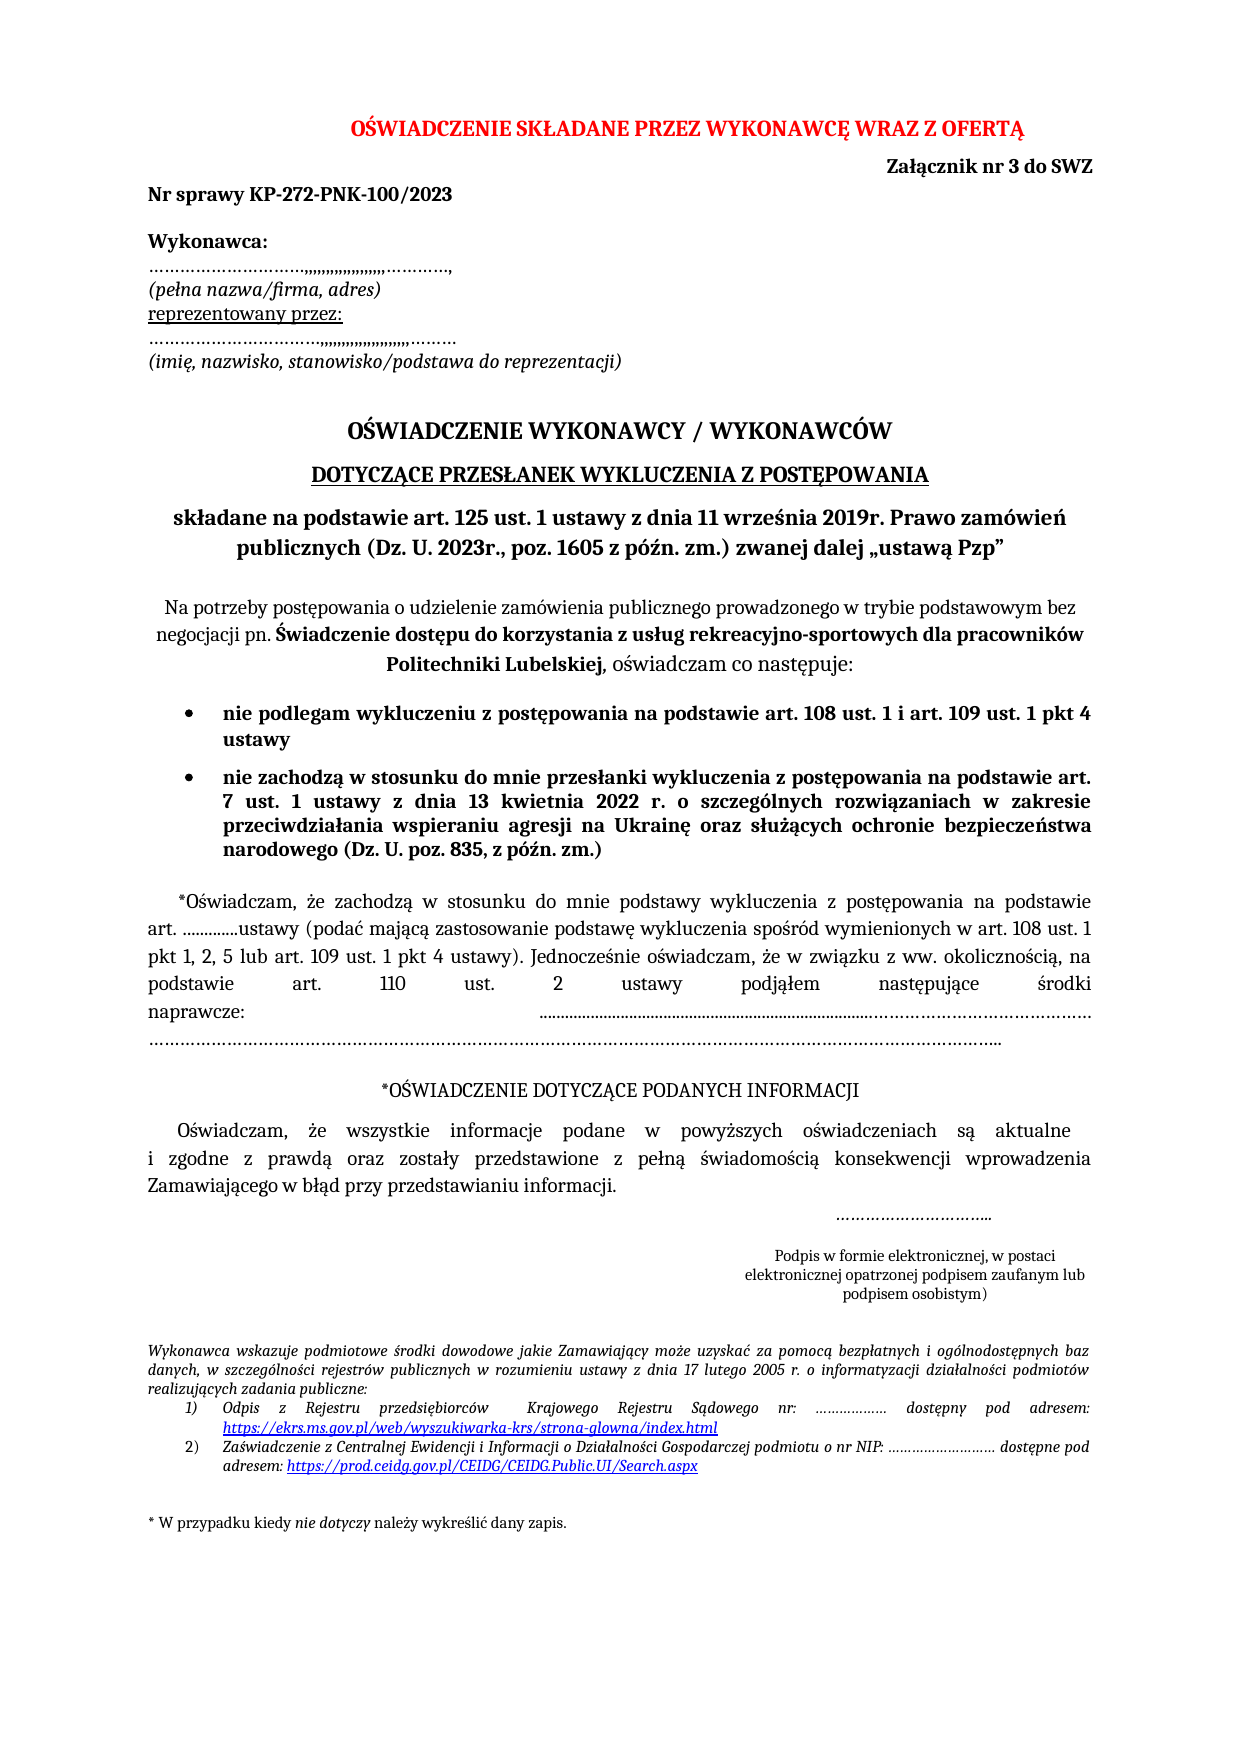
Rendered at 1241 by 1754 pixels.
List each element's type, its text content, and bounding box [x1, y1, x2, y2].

text reprezentowany przez: [148, 302, 1093, 326]
text OŚWIADCZENIE SKŁADANE PRZEZ WYKONAWCĘ WRAZ Z OFERTĄ [148, 116, 1093, 142]
list nie zachodzą w stosunku do mnie przesłanki wykluczenia z postępowania na podstawie art. 7 ust. 1 ustawy z dnia 13 kwietnia 2022 r. o szczególnych rozwiązaniach w zakresie przeciwdziałania wspieraniu agresji na Ukrainę oraz służących ochronie bezpieczeństwa narodowego (Dz. U. poz. 835, z późn. zm.) [185, 766, 1093, 862]
text DOTYCZĄCE PRZESŁANEK WYKLUCZENIA Z POSTĘPOWANIA [148, 462, 1093, 488]
text ……………………………,,,,,,,,,,,,,,,,,,,,,……… [148, 326, 517, 350]
list Zaświadczenie z Centralnej Ewidencji i Informacji o Działalności Gospodarczej podmiotu o nr NIP: ……………………… dostępne pod adresem: https://prod.ceidg.gov.pl/CEIDG/CEIDG.Public.UI/Search.aspx [185, 1437, 1093, 1476]
text ………………………….. [738, 1202, 1093, 1226]
text Załącznik nr 3 do SWZ [148, 155, 1093, 179]
list nie podlegam wykluczeniu z postępowania na podstawie art. 108 ust. 1 i art. 109 ust. 1 pkt 4 ustawy [185, 702, 1093, 752]
text …………………………,,,,,,,,,,,,,,,,,,,…………, [148, 254, 517, 278]
text (imię, nazwisko, stanowisko/podstawa do reprezentacji) [148, 350, 1093, 374]
text * W przypadku kiedy nie dotyczy należy wykreślić dany zapis. [148, 1514, 1093, 1533]
text *OŚWIADCZENIE DOTYCZĄCE PODANYCH INFORMACJI [148, 1079, 1093, 1103]
text Na potrzeby postępowania o udzielenie zamówienia publicznego prowadzonego w trybie podstawowym bez negocjacji pn. Świadczenie dostępu do korzystania z usług rekreacyjno-sportowych dla pracowników Politechniki Lubelskiej, oświadczam co następuje: [148, 596, 1093, 677]
text *Oświadczam, że zachodzą w stosunku do mnie podstawy wykluczenia z postępowania na podstawie art. .............ustawy (podać mającą zastosowanie podstawę wykluczenia spośród wymienionych w art. 108 ust. 1 pkt 1, 2, 5 lub art. 109 ust. 1 pkt 4 ustawy). Jednocześnie oświadczam, że w związku z ww. okolicznością, na podstawie art. 110 ust. 2 ustawy podjąłem następujące środki naprawcze: ..............................................................................…………………………………… ……………………………………………………………………………………………………………………………………………….. [148, 889, 1093, 1051]
text OŚWIADCZENIE WYKONAWCY / WYKONAWCÓW [148, 417, 1093, 445]
text składane na podstawie art. 125 ust. 1 ustawy z dnia 11 września 2019r. Prawo zamówień publicznych (Dz. U. 2023r., poz. 1605 z późn. zm.) zwanej dalej „ustawą Pzp” [148, 505, 1093, 561]
text Nr sprawy KP-272-PNK-100/2023 [148, 182, 1093, 206]
list Odpis z Rejestru przedsiębiorców Krajowego Rejestru Sądowego nr: ……………… dostępny pod adresem: https://ekrs.ms.gov.pl/web/wyszukiwarka-krs/strona-glowna/index.html [185, 1399, 1093, 1437]
text Podpis w formie elektronicznej, w postaci elektronicznej opatrzonej podpisem zaufanym lub podpisem osobistym) [738, 1246, 1093, 1304]
text Wykonawca: [148, 230, 1093, 254]
text Oświadczam, że wszystkie informacje podane w powyższych oświadczeniach są aktualne i zgodne z prawdą oraz zostały przedstawione z pełną świadomością konsekwencji wprowadzenia Zamawiającego w błąd przy przedstawianiu informacji. [148, 1119, 1093, 1198]
text Wykonawca wskazuje podmiotowe środki dowodowe jakie Zamawiający może uzyskać za pomocą bezpłatnych i ogólnodostępnych baz danych, w szczególności rejestrów publicznych w rozumieniu ustawy z dnia 17 lutego 2005 r. o informatyzacji działalności podmiotów realizujących zadania publiczne: [148, 1341, 1093, 1399]
text (pełna nazwa/firma, adres) [148, 278, 1093, 302]
